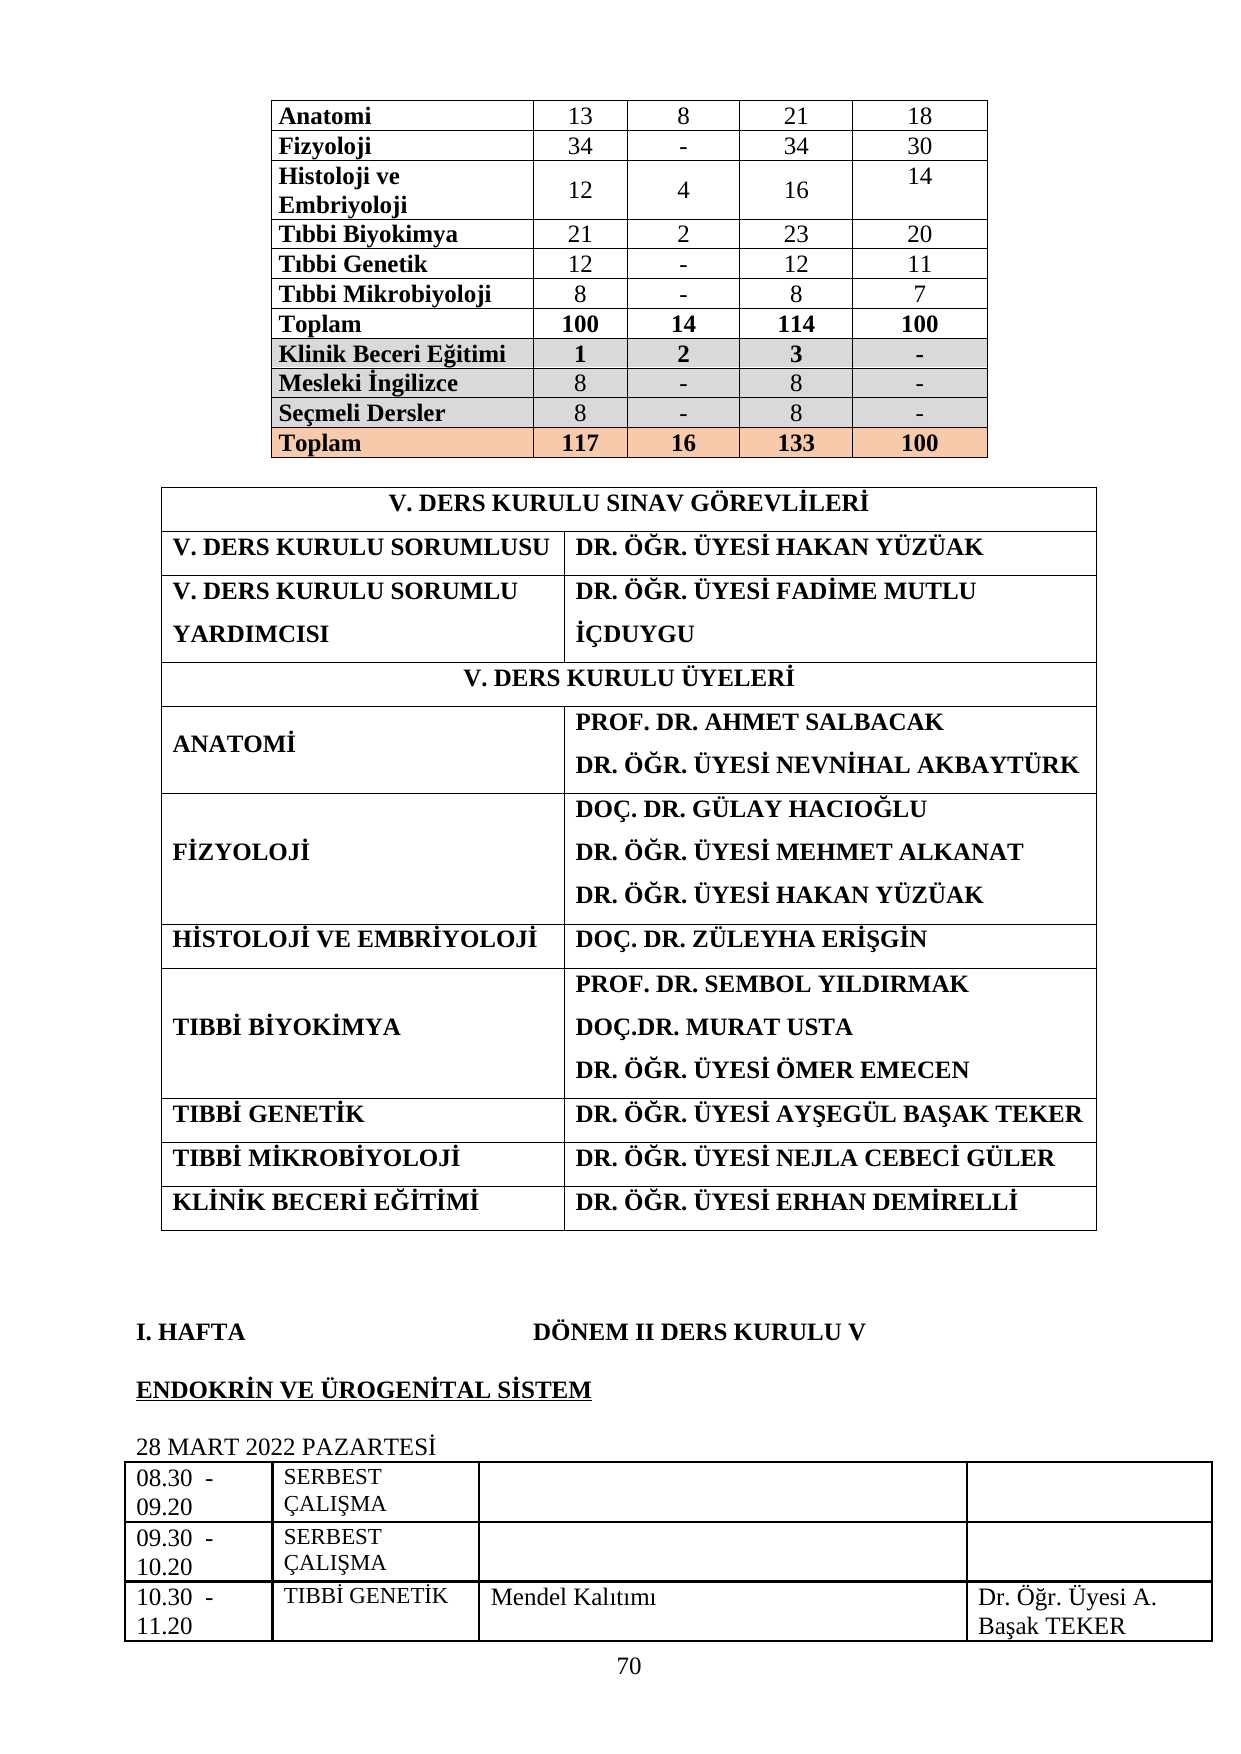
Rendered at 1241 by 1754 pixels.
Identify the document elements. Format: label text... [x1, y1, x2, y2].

text ENDOKRİN VE ÜROGENİTAL SİSTEM [136, 1375, 1122, 1404]
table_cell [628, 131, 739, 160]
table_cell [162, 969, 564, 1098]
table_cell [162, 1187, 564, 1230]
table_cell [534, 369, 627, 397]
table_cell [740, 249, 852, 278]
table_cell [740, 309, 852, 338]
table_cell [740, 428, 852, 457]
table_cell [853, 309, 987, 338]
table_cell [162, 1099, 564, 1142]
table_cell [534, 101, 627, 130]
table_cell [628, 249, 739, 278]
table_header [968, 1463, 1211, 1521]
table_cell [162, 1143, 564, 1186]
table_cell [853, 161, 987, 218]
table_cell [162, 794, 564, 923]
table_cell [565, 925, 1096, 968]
text I. HAFTA DÖNEM II DERS KURULU V [136, 1317, 1122, 1346]
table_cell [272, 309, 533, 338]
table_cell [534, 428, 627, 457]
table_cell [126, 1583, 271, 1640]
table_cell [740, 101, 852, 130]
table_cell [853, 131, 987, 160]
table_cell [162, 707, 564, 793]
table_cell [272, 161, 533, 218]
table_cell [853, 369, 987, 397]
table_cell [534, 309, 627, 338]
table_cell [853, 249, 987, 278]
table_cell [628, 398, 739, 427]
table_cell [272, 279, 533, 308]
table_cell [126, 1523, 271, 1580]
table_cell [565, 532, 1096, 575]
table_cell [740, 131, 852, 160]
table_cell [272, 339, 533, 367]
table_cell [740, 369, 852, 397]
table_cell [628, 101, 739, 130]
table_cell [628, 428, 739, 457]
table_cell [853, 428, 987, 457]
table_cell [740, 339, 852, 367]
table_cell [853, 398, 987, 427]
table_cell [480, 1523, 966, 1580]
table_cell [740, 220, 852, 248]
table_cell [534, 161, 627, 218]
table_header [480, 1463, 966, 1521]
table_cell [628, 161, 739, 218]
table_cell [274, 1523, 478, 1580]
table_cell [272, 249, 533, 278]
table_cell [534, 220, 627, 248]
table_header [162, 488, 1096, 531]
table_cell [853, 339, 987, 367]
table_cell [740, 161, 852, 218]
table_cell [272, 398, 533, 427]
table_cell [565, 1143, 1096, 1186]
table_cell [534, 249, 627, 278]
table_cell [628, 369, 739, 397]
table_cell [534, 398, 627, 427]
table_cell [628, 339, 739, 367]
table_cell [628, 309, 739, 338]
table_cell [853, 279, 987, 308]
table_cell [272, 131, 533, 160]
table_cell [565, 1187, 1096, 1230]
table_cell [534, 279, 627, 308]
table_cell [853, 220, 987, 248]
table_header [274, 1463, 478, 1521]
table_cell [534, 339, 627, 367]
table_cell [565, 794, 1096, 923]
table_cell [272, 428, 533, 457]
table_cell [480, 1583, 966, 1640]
text 28 MART 2022 PAZARTESİ [136, 1432, 1122, 1461]
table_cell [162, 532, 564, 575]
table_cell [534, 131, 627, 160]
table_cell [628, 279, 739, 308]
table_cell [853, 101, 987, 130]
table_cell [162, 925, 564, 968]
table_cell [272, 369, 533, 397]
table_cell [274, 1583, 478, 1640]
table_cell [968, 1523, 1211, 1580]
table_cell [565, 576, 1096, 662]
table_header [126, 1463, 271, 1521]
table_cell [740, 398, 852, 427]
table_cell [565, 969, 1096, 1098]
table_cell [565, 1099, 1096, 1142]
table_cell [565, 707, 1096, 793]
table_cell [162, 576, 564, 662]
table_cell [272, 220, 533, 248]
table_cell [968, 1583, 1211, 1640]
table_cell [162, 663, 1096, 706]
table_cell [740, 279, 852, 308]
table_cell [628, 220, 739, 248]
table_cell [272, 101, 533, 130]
